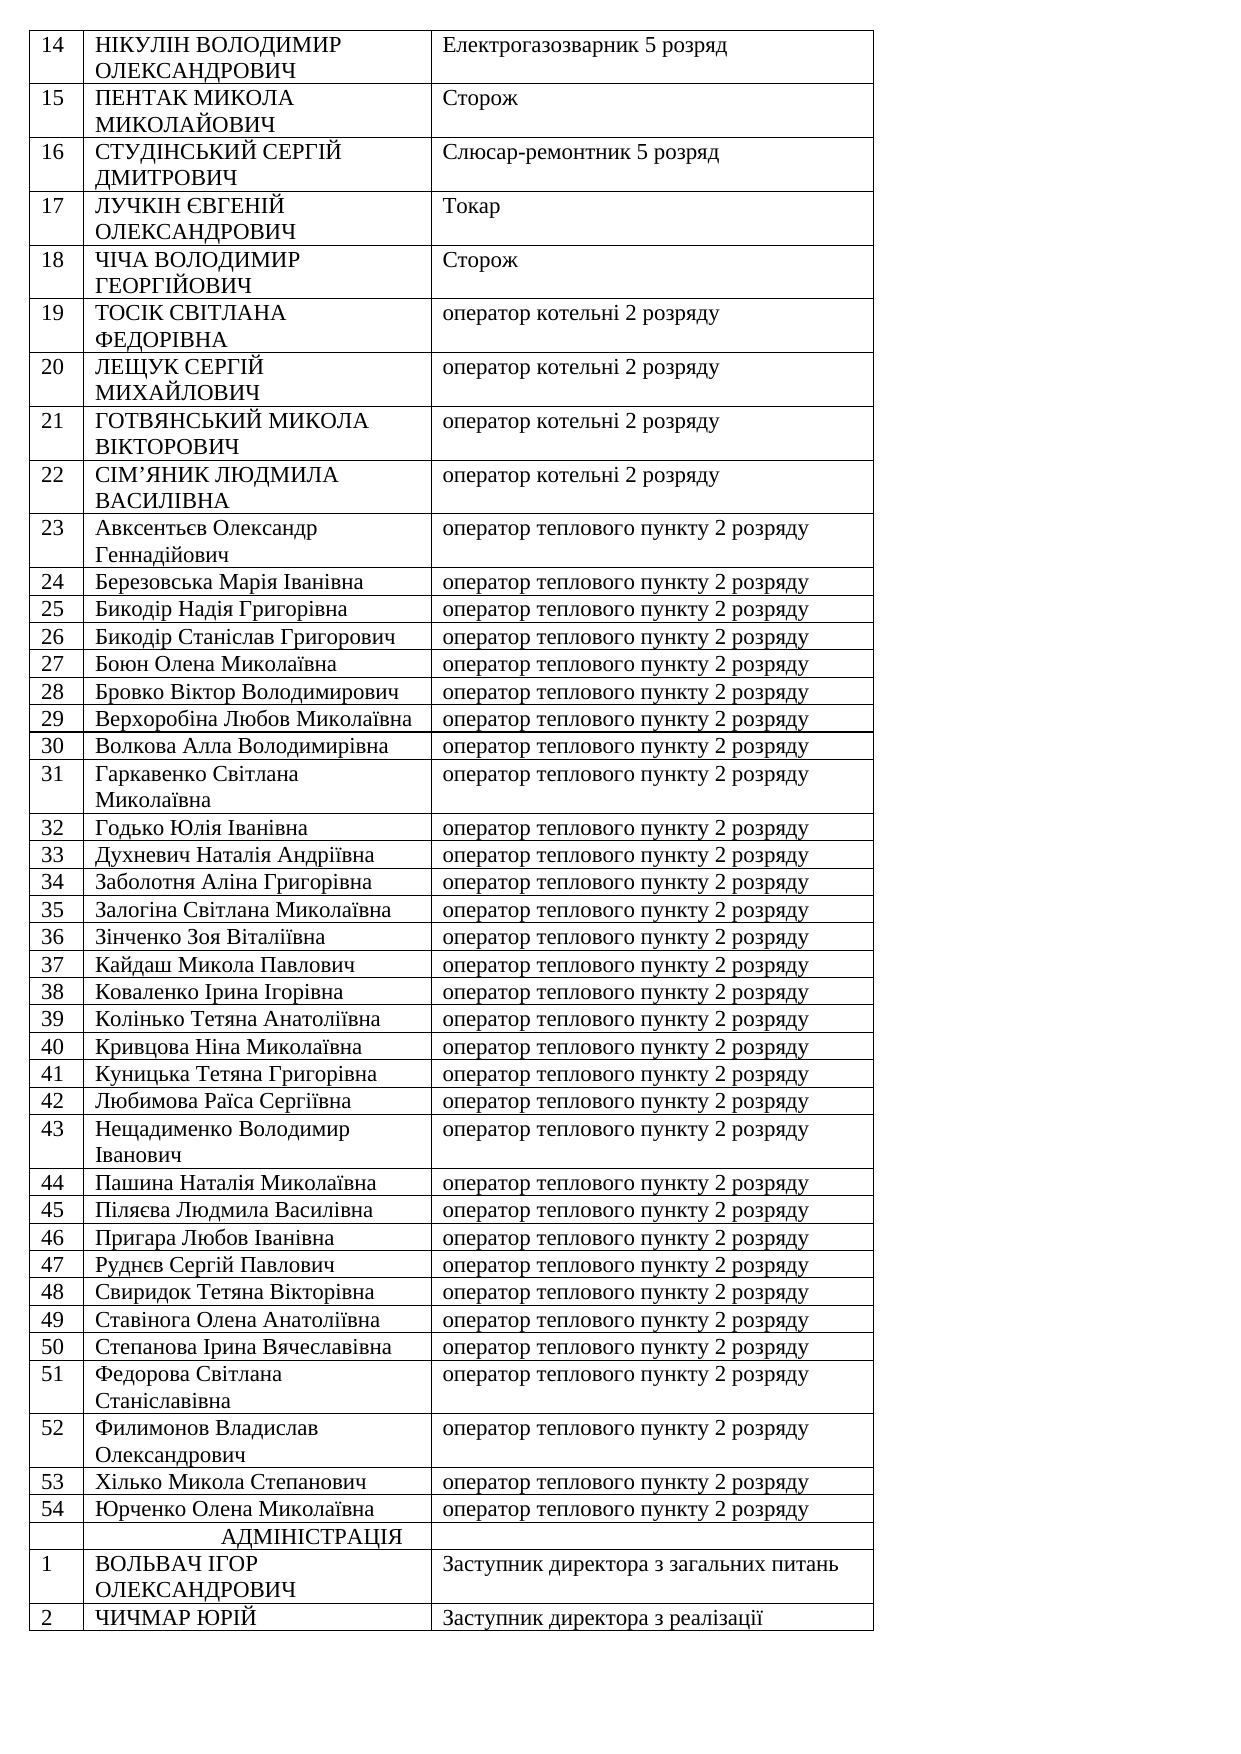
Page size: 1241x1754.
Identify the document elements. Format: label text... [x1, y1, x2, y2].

table_cell Годько Юлія Іванівна [84, 814, 431, 840]
table_cell оператор теплового пункту 2 розряду [432, 568, 873, 594]
table_cell 35 [30, 896, 83, 922]
table_cell оператор теплового пункту 2 розряду [432, 1169, 873, 1195]
table_cell 39 [30, 1005, 83, 1032]
table_cell оператор теплового пункту 2 розряду [432, 1361, 873, 1413]
table_cell 53 [30, 1468, 83, 1494]
table_cell оператор теплового пункту 2 розряду [432, 760, 873, 813]
table_cell Филимонов Владислав Олександрович [84, 1414, 431, 1467]
table_cell СТУДІНСЬКИЙ СЕРГІЙ ДМИТРОВИЧ [84, 138, 431, 191]
table_cell 27 [30, 650, 83, 677]
table_cell оператор котельні 2 розряду [432, 299, 873, 352]
table_cell Боюн Олена Миколаївна [84, 650, 431, 677]
table_cell Токар [432, 192, 873, 244]
table_cell Нещадименко Володимир Іванович [84, 1115, 431, 1168]
table_cell Коваленко Ірина Ігорівна [84, 978, 431, 1004]
table_cell Заступник директора з загальних питань [432, 1550, 873, 1603]
table_cell Верхоробіна Любов Миколаївна [84, 705, 431, 731]
table_cell оператор теплового пункту 2 розряду [432, 1306, 873, 1332]
table_cell оператор теплового пункту 2 розряду [432, 1088, 873, 1114]
table_cell 18 [30, 246, 83, 298]
table_cell оператор теплового пункту 2 розряду [432, 1414, 873, 1467]
table_cell 44 [30, 1169, 83, 1195]
table_cell оператор теплового пункту 2 розряду [432, 650, 873, 677]
table_cell оператор теплового пункту 2 розряду [432, 1224, 873, 1250]
table_cell Свиридок Тетяна Вікторівна [84, 1278, 431, 1305]
table_cell 41 [30, 1060, 83, 1087]
table_cell 34 [30, 869, 83, 895]
table_cell 16 [30, 138, 83, 191]
table_cell оператор теплового пункту 2 розряду [432, 1468, 873, 1494]
table_cell Духневич Наталія Андріївна [84, 841, 431, 867]
table_cell 45 [30, 1196, 83, 1222]
table_cell ЧІЧА ВОЛОДИМИР ГЕОРГІЙОВИЧ [84, 246, 431, 298]
table_cell оператор теплового пункту 2 розряду [432, 678, 873, 704]
table_cell 25 [30, 596, 83, 622]
table_cell Бровко Віктор Володимирович [84, 678, 431, 704]
table_cell 14 [30, 31, 83, 83]
table_cell оператор теплового пункту 2 розряду [432, 623, 873, 649]
table_cell оператор теплового пункту 2 розряду [432, 733, 873, 759]
table_cell оператор теплового пункту 2 розряду [432, 814, 873, 840]
table_cell Гаркавенко Світлана Миколаївна [84, 760, 431, 813]
table_cell оператор теплового пункту 2 розряду [432, 1005, 873, 1032]
table_cell оператор теплового пункту 2 розряду [432, 1333, 873, 1359]
table_cell 50 [30, 1333, 83, 1359]
table_cell Заболотня Аліна Григорівна [84, 869, 431, 895]
table_cell ТОСІК СВІТЛАНА ФЕДОРІВНА [84, 299, 431, 352]
table_cell 54 [30, 1495, 83, 1522]
table_cell Волкова Алла Володимирівна [84, 733, 431, 759]
table_cell оператор теплового пункту 2 розряду [432, 705, 873, 731]
table_cell СІМ’ЯНИК ЛЮДМИЛА ВАСИЛІВНА [84, 461, 431, 513]
table_cell 31 [30, 760, 83, 813]
table_cell 19 [30, 299, 83, 352]
table_cell Юрченко Олена Миколаївна [84, 1495, 431, 1522]
table_cell Залогіна Світлана Миколаївна [84, 896, 431, 922]
table_cell 17 [30, 192, 83, 244]
table_cell оператор теплового пункту 2 розряду [432, 1060, 873, 1087]
table_cell 20 [30, 353, 83, 406]
table_cell 33 [30, 841, 83, 867]
table_cell 24 [30, 568, 83, 594]
table_cell 15 [30, 84, 83, 137]
table_cell 40 [30, 1033, 83, 1059]
table_cell Степанова Ірина Вячеславівна [84, 1333, 431, 1359]
table_cell 38 [30, 978, 83, 1004]
table_cell Федорова Світлана Станіславівна [84, 1361, 431, 1413]
table_cell 22 [30, 461, 83, 513]
table_cell оператор теплового пункту 2 розряду [432, 951, 873, 977]
table_cell Руднєв Сергій Павлович [84, 1251, 431, 1277]
table_cell 32 [30, 814, 83, 840]
table_cell 2 [30, 1604, 83, 1630]
table_cell ВОЛЬВАЧ ІГОР ОЛЕКСАНДРОВИЧ [84, 1550, 431, 1603]
table_cell ЛУЧКІН ЄВГЕНІЙ ОЛЕКСАНДРОВИЧ [84, 192, 431, 244]
table_cell Кривцова Ніна Миколаївна [84, 1033, 431, 1059]
table_cell оператор теплового пункту 2 розряду [432, 978, 873, 1004]
table_cell ГОТВЯНСЬКИЙ МИКОЛА ВІКТОРОВИЧ [84, 407, 431, 459]
table_cell 26 [30, 623, 83, 649]
table_cell 47 [30, 1251, 83, 1277]
table_cell оператор теплового пункту 2 розряду [432, 923, 873, 949]
table_cell Хілько Микола Степанович [84, 1468, 431, 1494]
table_cell Куницька Тетяна Григорівна [84, 1060, 431, 1087]
table_cell НІКУЛІН ВОЛОДИМИР ОЛЕКСАНДРОВИЧ [84, 31, 431, 83]
table_cell оператор котельні 2 розряду [432, 407, 873, 459]
table_cell 30 [30, 733, 83, 759]
table_cell Зінченко Зоя Віталіївна [84, 923, 431, 949]
table_cell оператор теплового пункту 2 розряду [432, 1251, 873, 1277]
table_cell 29 [30, 705, 83, 731]
table_cell оператор теплового пункту 2 розряду [432, 514, 873, 567]
table_cell АДМІНІСТРАЦІЯ [84, 1523, 431, 1549]
table_cell оператор теплового пункту 2 розряду [432, 896, 873, 922]
table_cell оператор теплового пункту 2 розряду [432, 869, 873, 895]
table_cell Сторож [432, 246, 873, 298]
table_cell 37 [30, 951, 83, 977]
table_cell Колінько Тетяна Анатоліївна [84, 1005, 431, 1032]
table_cell 43 [30, 1115, 83, 1168]
table_cell 52 [30, 1414, 83, 1467]
table_cell Слюсар-ремонтник 5 розряд [432, 138, 873, 191]
table_cell оператор теплового пункту 2 розряду [432, 1033, 873, 1059]
table_cell оператор теплового пункту 2 розряду [432, 1495, 873, 1522]
table_cell 1 [30, 1550, 83, 1603]
table_cell Електрогазозварник 5 розряд [432, 31, 873, 83]
table_cell 21 [30, 407, 83, 459]
table_cell Ставінога Олена Анатоліївна [84, 1306, 431, 1332]
table_cell Бикодір Надія Григорівна [84, 596, 431, 622]
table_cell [432, 1604, 873, 1630]
table_cell 36 [30, 923, 83, 949]
table_cell оператор теплового пункту 2 розряду [432, 1278, 873, 1305]
table_cell Березовська Марія Іванівна [84, 568, 431, 594]
table_cell Піляєва Людмила Василівна [84, 1196, 431, 1222]
table_cell [30, 1523, 83, 1549]
table_cell [432, 1523, 873, 1549]
table_cell оператор котельні 2 розряду [432, 461, 873, 513]
table_cell Бикодір Станіслав Григорович [84, 623, 431, 649]
table_cell Любимова Раїса Сергіївна [84, 1088, 431, 1114]
table_cell 46 [30, 1224, 83, 1250]
table_cell 49 [30, 1306, 83, 1332]
table_cell оператор теплового пункту 2 розряду [432, 841, 873, 867]
table_cell оператор котельні 2 розряду [432, 353, 873, 406]
table_cell Пашина Наталія Миколаївна [84, 1169, 431, 1195]
table_cell оператор теплового пункту 2 розряду [432, 596, 873, 622]
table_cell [84, 1604, 431, 1630]
table_cell ЛЕЩУК СЕРГІЙ МИХАЙЛОВИЧ [84, 353, 431, 406]
table_cell Авксентьєв Олександр Геннадійович [84, 514, 431, 567]
table_cell ПЕНТАК МИКОЛА МИКОЛАЙОВИЧ [84, 84, 431, 137]
table_cell Сторож [432, 84, 873, 137]
table_cell 42 [30, 1088, 83, 1114]
table_cell 28 [30, 678, 83, 704]
table_cell оператор теплового пункту 2 розряду [432, 1115, 873, 1168]
table_cell 51 [30, 1361, 83, 1413]
table_cell 23 [30, 514, 83, 567]
table_cell Кайдаш Микола Павлович [84, 951, 431, 977]
table_cell Пригара Любов Іванівна [84, 1224, 431, 1250]
table_cell оператор теплового пункту 2 розряду [432, 1196, 873, 1222]
table_cell 48 [30, 1278, 83, 1305]
